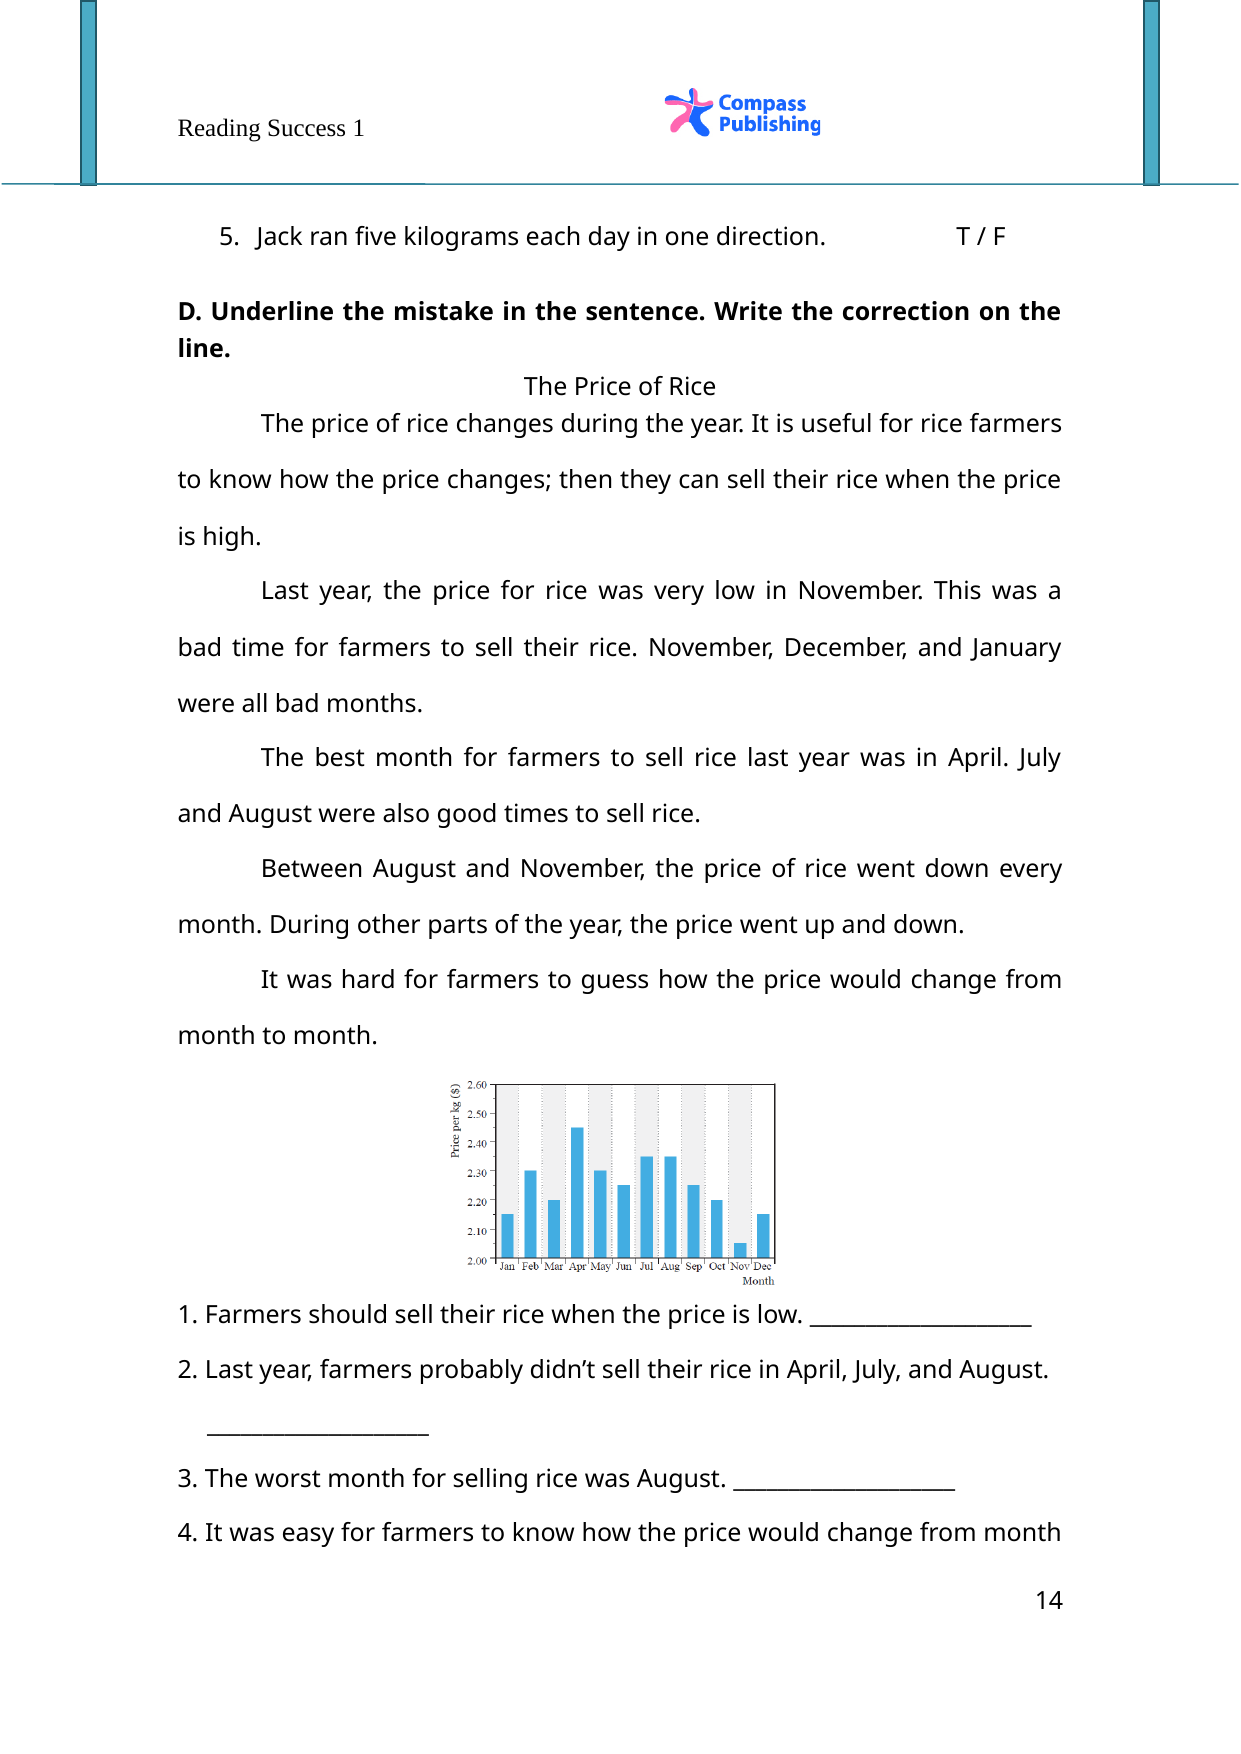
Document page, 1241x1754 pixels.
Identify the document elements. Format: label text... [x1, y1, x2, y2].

list ____________________ [207, 1404, 1063, 1442]
text Last year, the price for rice was very low in November. This was a bad time for farmers to sell their rice. November, December, and January were all bad months. [177, 571, 1063, 721]
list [177, 1513, 1063, 1551]
table_cell Jack ran five kilograms each day in one direction. [166, 217, 945, 254]
table_cell T / F [945, 217, 1072, 254]
text It was hard for farmers to guess how the price would change from month to month. [177, 960, 1063, 1053]
list 1. Farmers should sell their rice when the price is low. ____________________ [177, 1295, 1063, 1333]
text 2. Last year, farmers probably didn’t sell their rice in April, July, and August. [177, 1350, 1063, 1387]
list 3. The worst month for selling rice was August. ____________________ [177, 1459, 1063, 1496]
text Between August and November, the price of rice went down every month. During other parts of the year, the price went up and down. [177, 849, 1063, 943]
text The Price of Rice [177, 367, 1063, 404]
text The best month for farmers to sell rice last year was in April. July and August were also good times to sell rice. [177, 738, 1063, 832]
picture [664, 88, 821, 137]
text The price of rice changes during the year. It is useful for rice farmers to know how the price changes; then they can sell their rice when the price is high. [177, 404, 1063, 554]
text D. Underline the mistake in the sentence. Write the correction on the line. [177, 292, 1063, 367]
